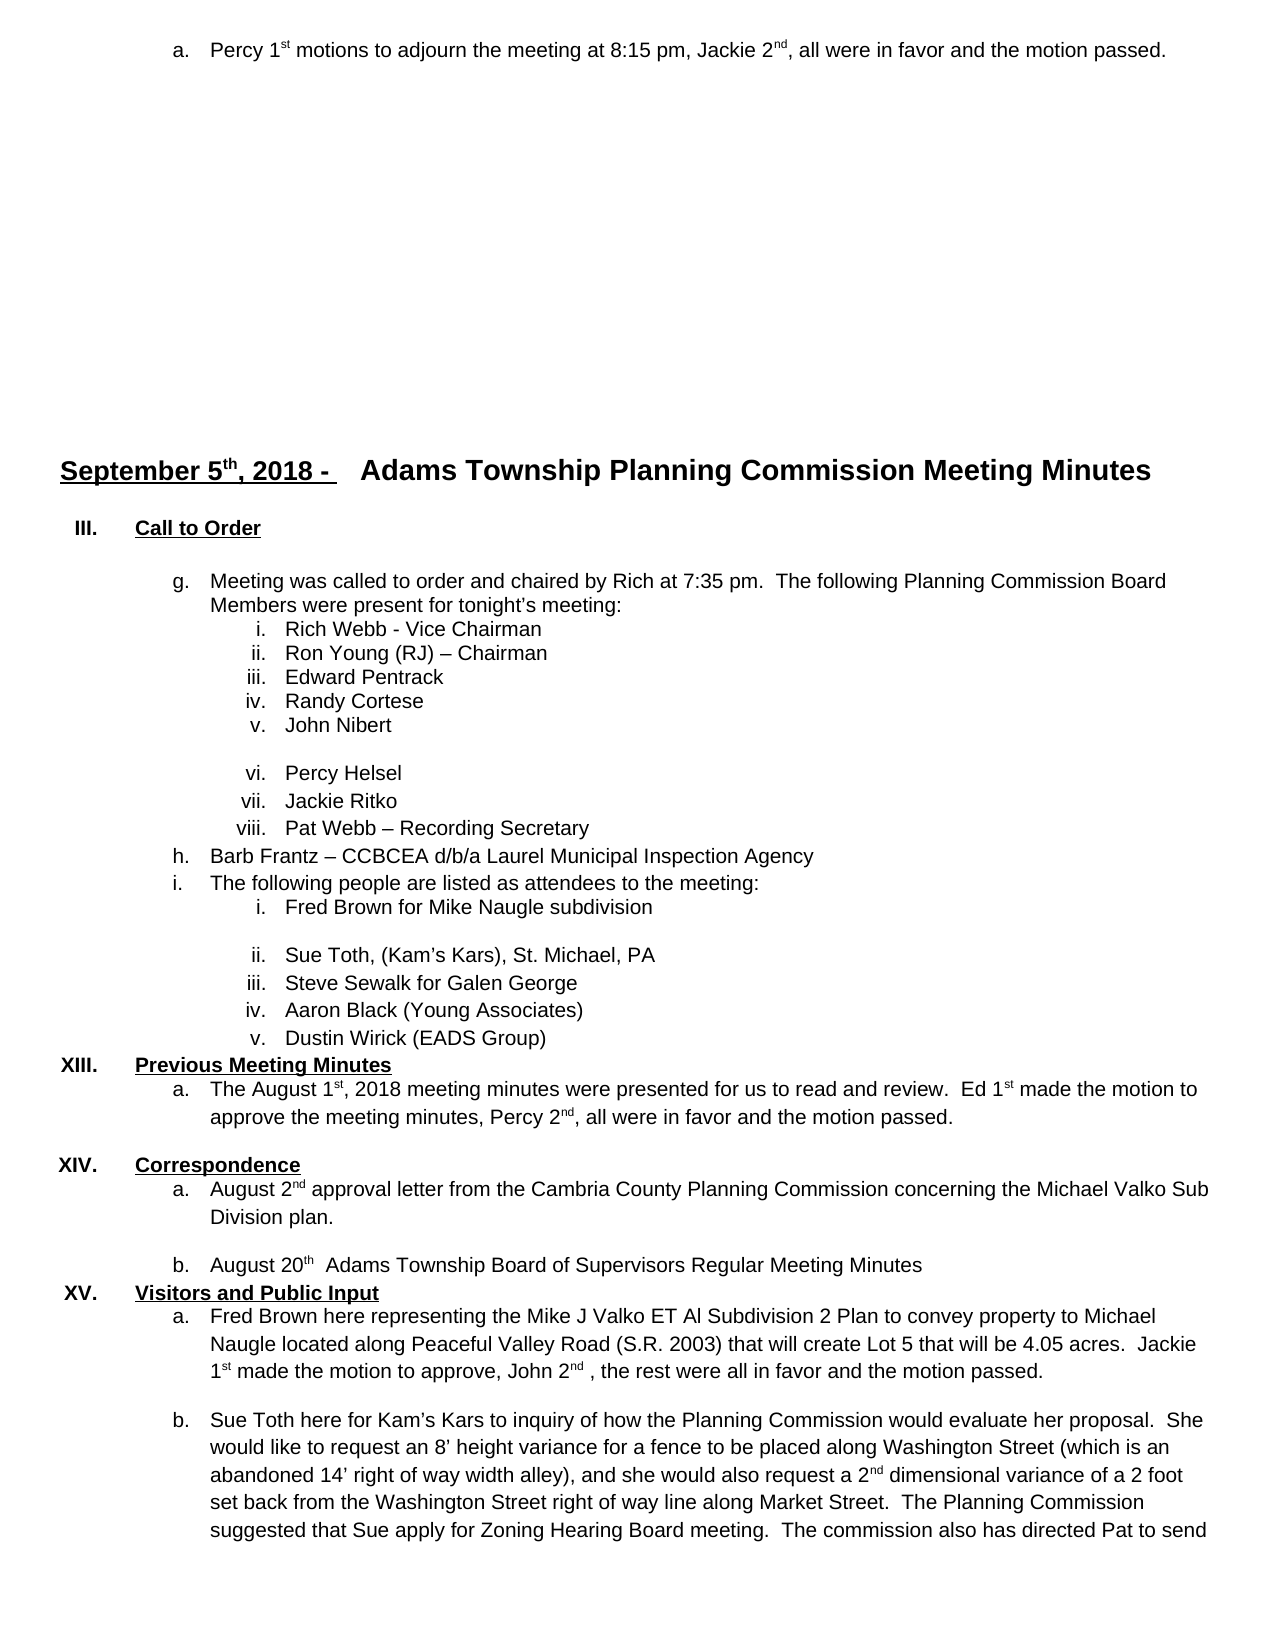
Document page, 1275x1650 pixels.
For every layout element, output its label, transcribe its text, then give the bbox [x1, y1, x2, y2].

list Barb Frantz – CCBCEA d/b/a Laurel Municipal Inspection Agency [172, 843, 1215, 867]
list August 20th Adams Township Board of Supervisors Regular Meeting Minutes [172, 1253, 1215, 1277]
list The August 1st, 2018 meeting minutes were presented for us to read and review. Ed 1st made the motion to approve the meeting minutes, Percy 2nd, all were in favor and the motion passed. [172, 1077, 1215, 1129]
list Correspondence [97, 1153, 1215, 1177]
list Aaron Black (Young Associates) [266, 998, 1215, 1022]
list Steve Sewalk for Galen George [266, 971, 1215, 995]
list Call to Order [97, 516, 1215, 540]
list August 2nd approval letter from the Cambria County Planning Commission concerning the Michael Valko Sub Division plan. [172, 1177, 1215, 1228]
list Dustin Wirick (EADS Group) [266, 1026, 1215, 1050]
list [172, 1408, 1215, 1542]
list Previous Meeting Minutes [97, 1053, 1215, 1077]
text September 5th, 2018 - Adams Township Planning Commission Meeting Minutes [60, 453, 1215, 487]
list Randy Cortese [266, 689, 1215, 713]
list Percy 1st motions to adjourn the meeting at 8:15 pm, Jackie 2nd, all were in favor and the motion passed. [172, 37, 1215, 61]
list Meeting was called to order and chaired by Rich at 7:35 pm. The following Planning Commission Board Members were present for tonight’s meeting: [172, 569, 1215, 617]
list Sue Toth, (Kam’s Kars), St. Michael, PA [266, 943, 1215, 967]
list Ron Young (RJ) – Chairman [266, 641, 1215, 665]
list John Nibert [266, 713, 1215, 737]
list The following people are listed as attendees to the meeting: [172, 871, 1215, 895]
list Rich Webb - Vice Chairman [266, 617, 1215, 641]
list Pat Webb – Recording Secretary [266, 816, 1215, 840]
list Visitors and Public Input [97, 1280, 1215, 1304]
list Jackie Ritko [266, 788, 1215, 812]
list Percy Helsel [266, 761, 1215, 785]
list Edward Pentrack [266, 665, 1215, 689]
list Fred Brown here representing the Mike J Valko ET Al Subdivision 2 Plan to convey property to Michael Naugle located along Peaceful Valley Road (S.R. 2003) that will create Lot 5 that will be 4.05 acres. Jackie 1st made the motion to approve, John 2nd , the rest were all in favor and the motion passed. [172, 1304, 1215, 1383]
list Fred Brown for Mike Naugle subdivision [266, 895, 1215, 919]
